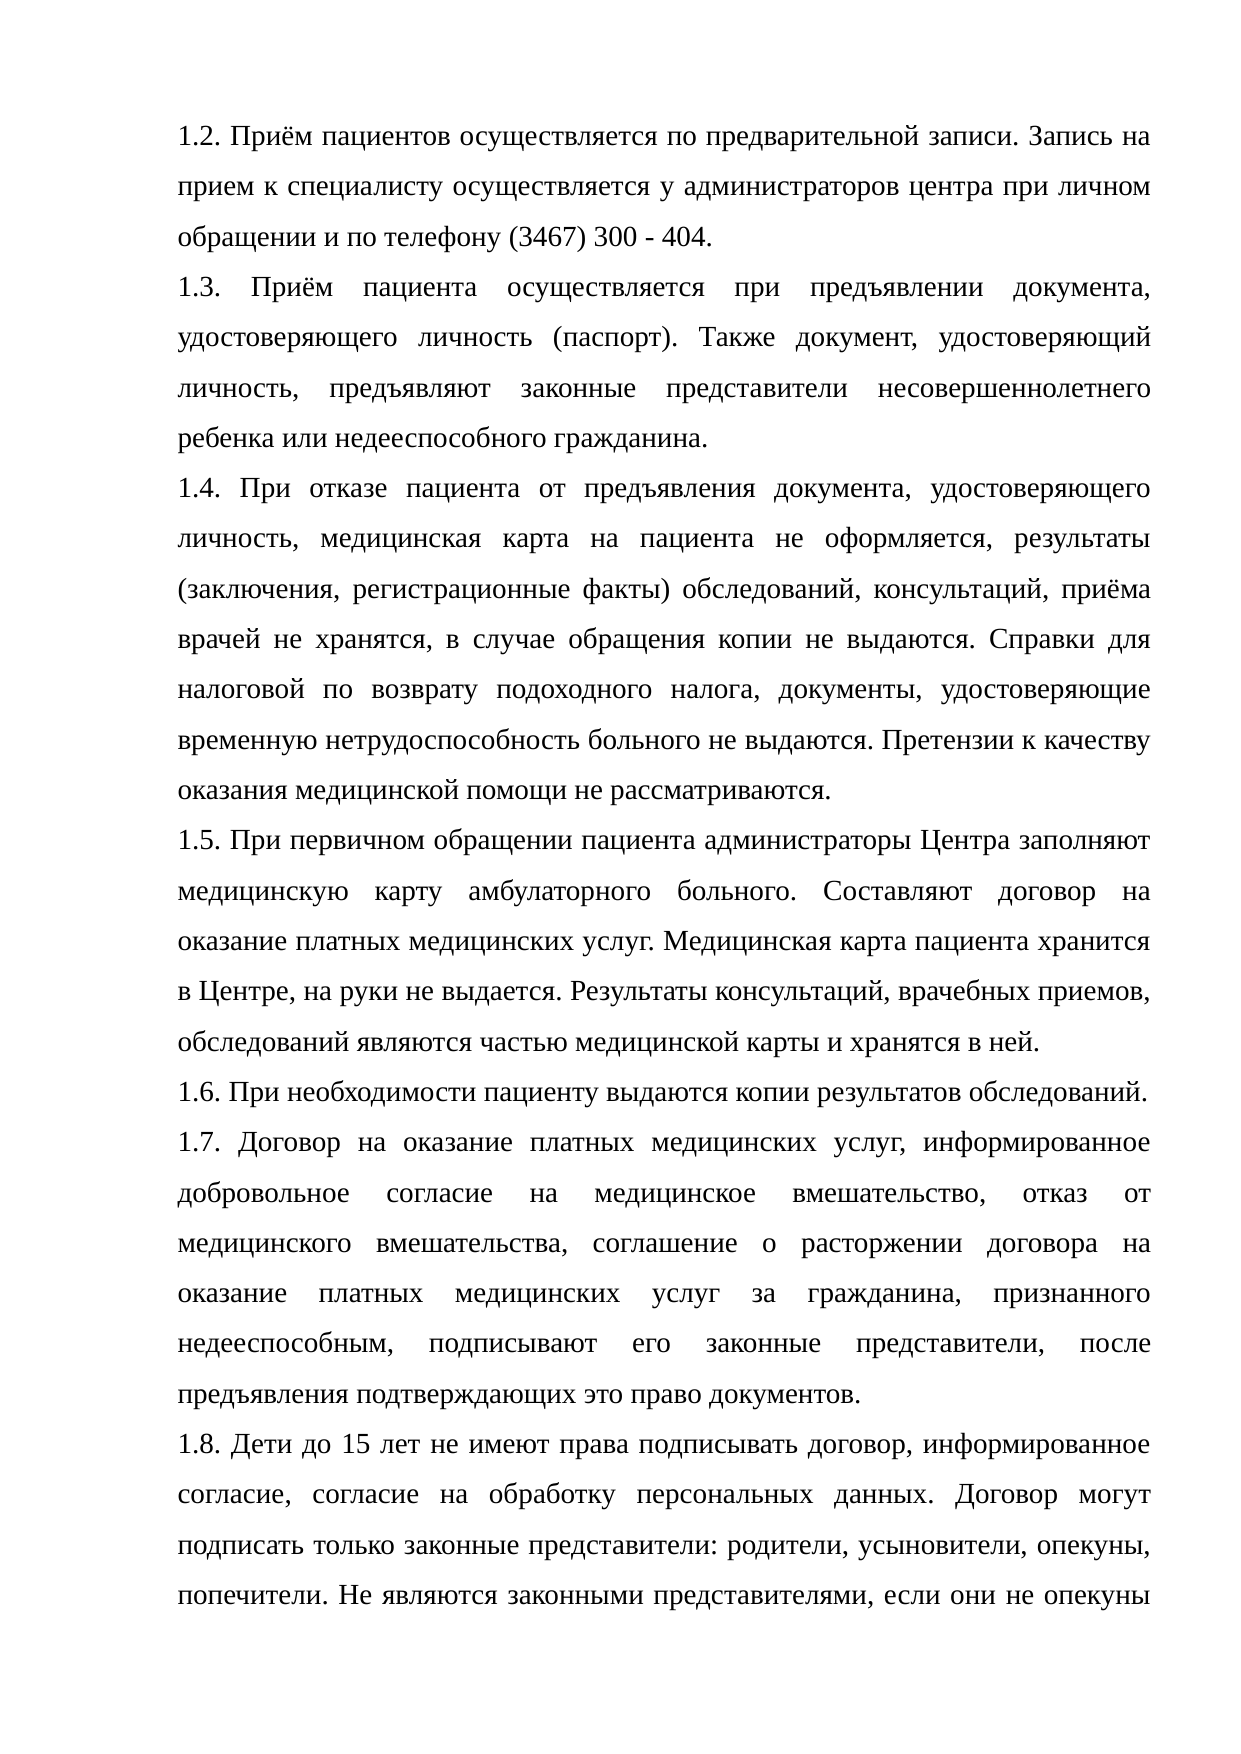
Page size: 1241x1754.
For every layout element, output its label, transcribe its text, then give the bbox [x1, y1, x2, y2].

text 1.6. При необходимости пациенту выдаются копии результатов обследований. [177, 1074, 1152, 1108]
text 1.4. При отказе пациента от предъявления документа, удостоверяющего личность, медицинская карта на пациента не оформляется, результаты (заключения, регистрационные факты) обследований, консультаций, приёма врачей не хранятся, в случае обращения копии не выдаются. Справки для налоговой по возврату подоходного налога, документы, удостоверяющие временную нетрудоспособность больного не выдаются. Претензии к качеству оказания медицинской помощи не рассматриваются. [177, 470, 1152, 806]
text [177, 1426, 1152, 1611]
text 1.3. Приём пациента осуществляется при предъявлении документа, удостоверяющего личность (паспорт). Также документ, удостоверяющий личность, предъявляют законные представители несовершеннолетнего ребенка или недееспособного гражданина. [177, 269, 1152, 453]
text 1.5. При первичном обращении пациента администраторы Центра заполняют медицинскую карту амбулаторного больного. Составляют договор на оказание платных медицинских услуг. Медицинская карта пациента хранится в Центре, на руки не выдается. Результаты консультаций, врачебных приемов, обследований являются частью медицинской карты и хранятся в ней. [177, 822, 1152, 1057]
text 1.7. Договор на оказание платных медицинских услуг, информированное добровольное согласие на медицинское вмешательство, отказ от медицинского вмешательства, соглашение о расторжении договора на оказание платных медицинских услуг за гражданина, признанного недееспособным, подписывают его законные представители, после предъявления подтверждающих это право документов. [177, 1124, 1152, 1409]
text 1.2. Приём пациентов осуществляется по предварительной записи. Запись на прием к специалисту осуществляется у администраторов центра при личном обращении и по телефону (3467) 300 - 404. [177, 118, 1152, 252]
